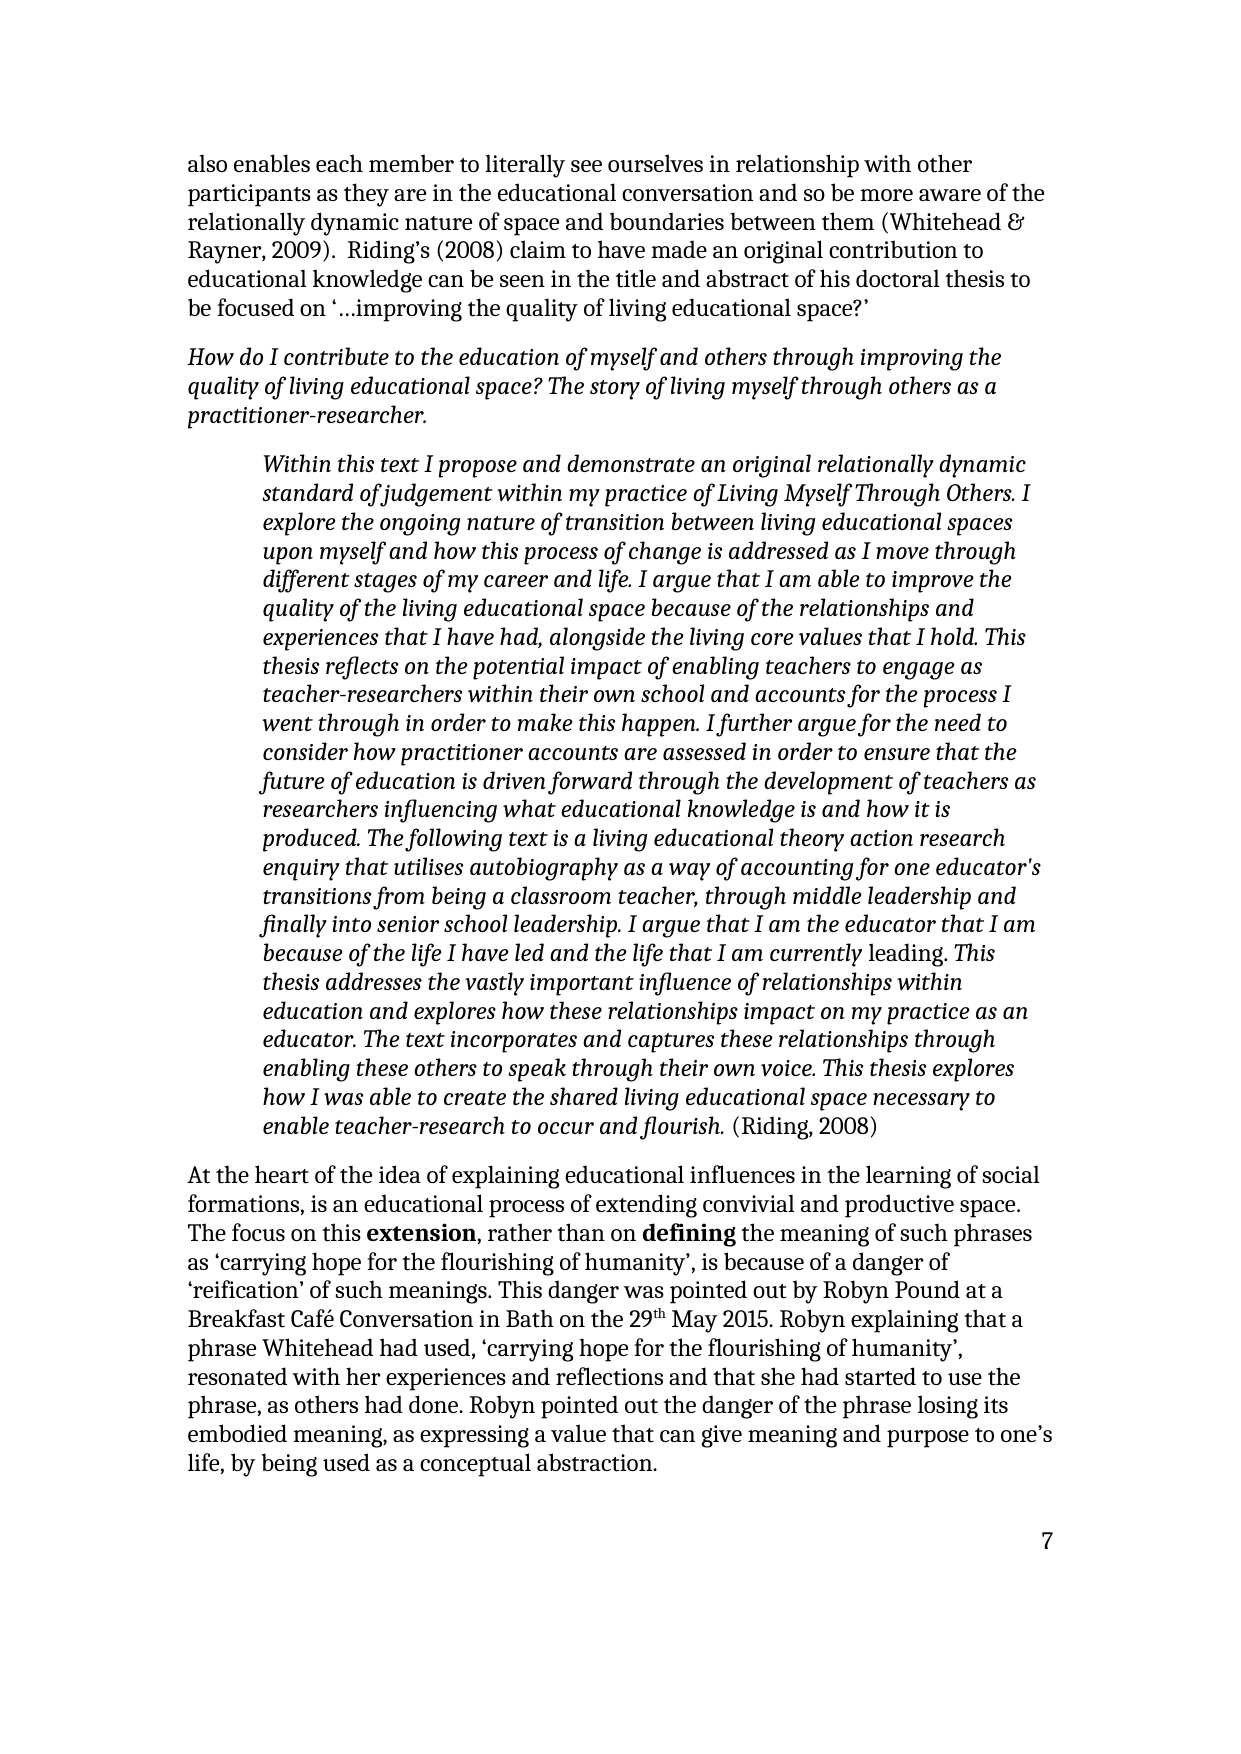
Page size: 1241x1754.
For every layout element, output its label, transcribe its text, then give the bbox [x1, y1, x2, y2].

text Within this text I propose and demonstrate an original relationally dynamic standard of judgement within my practice of Living Myself Through Others. I explore the ongoing nature of transition between living educational spaces upon myself and how this process of change is addressed as I move through different stages of my career and life. I argue that I am able to improve the quality of the living educational space because of the relationships and experiences that I have had, alongside the living core values that I hold. This thesis reflects on the potential impact of enabling teachers to engage as teacher-researchers within their own school and accounts for the process I went through in order to make this happen. I further argue for the need to consider how practitioner accounts are assessed in order to ensure that the future of education is driven forward through the development of teachers as researchers influencing what educational knowledge is and how it is produced. The following text is a living educational theory action research enquiry that utilises autobiography as a way of accounting for one educator's transitions from being a classroom teacher, through middle leadership and finally into senior school leadership. I argue that I am the educator that I am because of the life I have led and the life that I am currently leading. This thesis addresses the vastly important influence of relationships within education and explores how these relationships impact on my practice as an educator. The text incorporates and captures these relationships through enabling these others to speak through their own voice. This thesis explores how I was able to create the shared living educational space necessary to enable teacher-research to occur and flourish. (Riding, 2008) [262, 450, 1053, 1140]
text How do I contribute to the education of myself and others through improving the quality of living educational space? The story of living myself through others as a practitioner-researcher. [187, 343, 1053, 429]
text At the heart of the idea of explaining educational influences in the learning of social formations, is an educational process of extending convivial and productive space. The focus on this extension, rather than on defining the meaning of such phrases as ‘carrying hope for the flourishing of humanity’, is because of a danger of ‘reification’ of such meanings. This danger was pointed out by Robyn Pound at a Breakfast Café Conversation in Bath on the 29th May 2015. Robyn explaining that a phrase Whitehead had used, ‘carrying hope for the flourishing of humanity’, resonated with her experiences and reflections and that she had started to use the phrase, as others had done. Robyn pointed out the danger of the phrase losing its embodied meaning, as expressing a value that can give meaning and purpose to one’s life, by being used as a conceptual abstraction. [187, 1161, 1053, 1477]
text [187, 150, 1053, 322]
